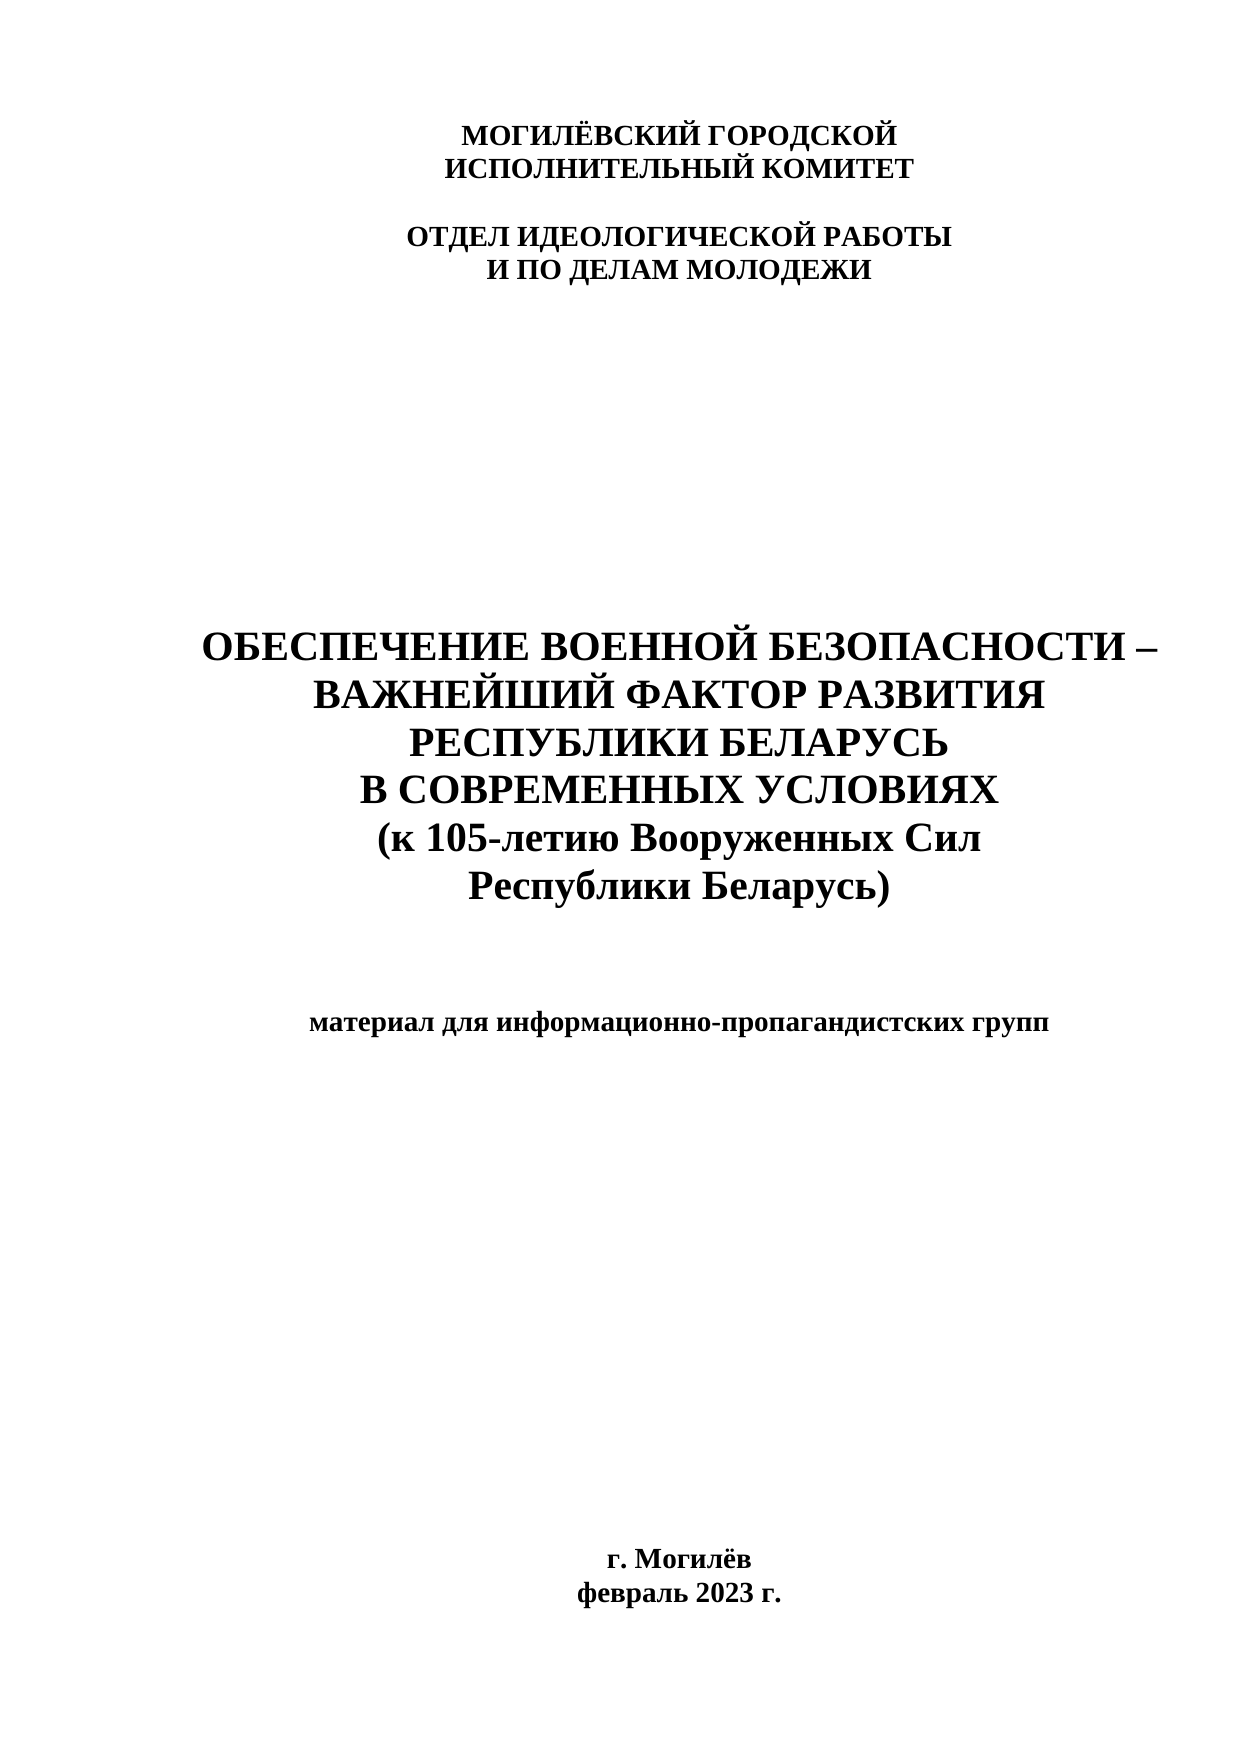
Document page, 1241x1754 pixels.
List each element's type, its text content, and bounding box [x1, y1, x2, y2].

text Республики Беларусь) [177, 861, 1181, 909]
text февраль 2023 г. [177, 1575, 1181, 1608]
text ИСПОЛНИТЕЛЬНЫЙ КОМИТЕТ [177, 152, 1181, 185]
text материал для информационно-пропагандистских групп [177, 1004, 1181, 1038]
text В СОВРЕМЕННЫХ УСЛОВИЯХ [177, 765, 1181, 813]
text г. Могилёв [177, 1541, 1181, 1575]
text ОТДЕЛ ИДЕОЛОГИЧЕСКОЙ РАБОТЫ [177, 219, 1181, 252]
text ОБЕСПЕЧЕНИЕ ВОЕННОЙ БЕЗОПАСНОСТИ – ВАЖНЕЙШИЙ ФАКТОР РАЗВИТИЯ РЕСПУБЛИКИ БЕЛАРУСЬ [177, 621, 1181, 765]
text МОГИЛЁВСКИЙ ГОРОДСКОЙ [177, 118, 1181, 152]
text (к 105-летию Вооруженных Сил [177, 813, 1181, 861]
text И ПО ДЕЛАМ МОЛОДЕЖИ [177, 252, 1181, 286]
